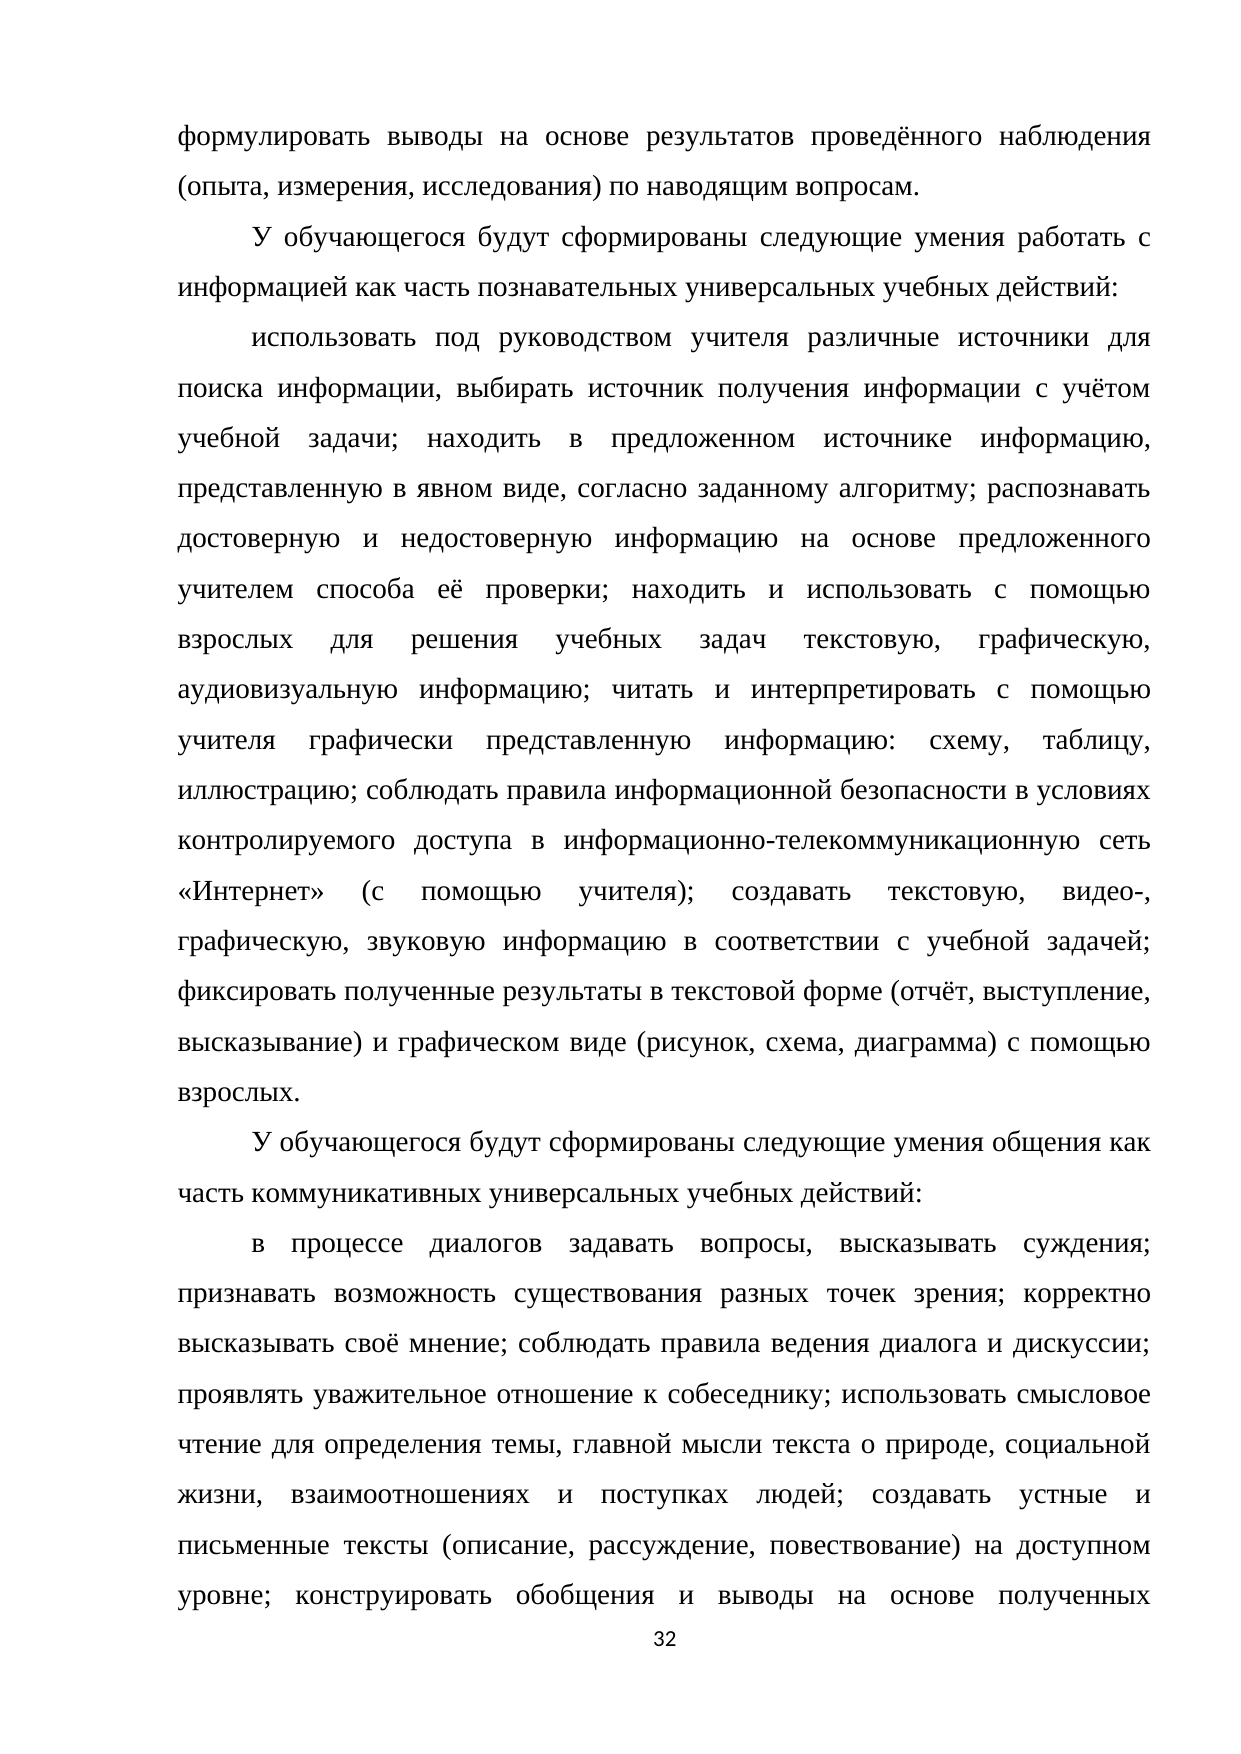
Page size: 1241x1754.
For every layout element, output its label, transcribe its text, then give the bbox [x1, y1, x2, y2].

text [177, 118, 1152, 202]
text У обучающегося будут сформированы следующие умения работать с информацией как часть познавательных универсальных учебных действий: [177, 219, 1152, 303]
text использовать под руководством учителя различные источники для поиска информации, выбирать источник получения информации с учётом учебной задачи; находить в предложенном источнике информацию, представленную в явном виде, согласно заданному алгоритму; распознавать достоверную и недостоверную информацию на основе предложенного учителем способа её проверки; находить и использовать с помощью взрослых для решения учебных задач текстовую, графическую, аудиовизуальную информацию; читать и интерпретировать с помощью учителя графически представленную информацию: схему, таблицу, иллюстрацию; соблюдать правила информационной безопасности в условиях контролируемого доступа в информационно-телекоммуникационную сеть «Интернет» (с помощью учителя); создавать текстовую, видео-, графическую, звуковую информацию в соответствии с учебной задачей; фиксировать полученные результаты в текстовой форме (отчёт, выступление, высказывание) и графическом виде (рисунок, схема, диаграмма) с помощью взрослых. [177, 319, 1152, 1108]
text У обучающегося будут сформированы следующие умения общения как часть коммуникативных универсальных учебных действий: [177, 1124, 1152, 1208]
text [177, 1225, 1152, 1611]
